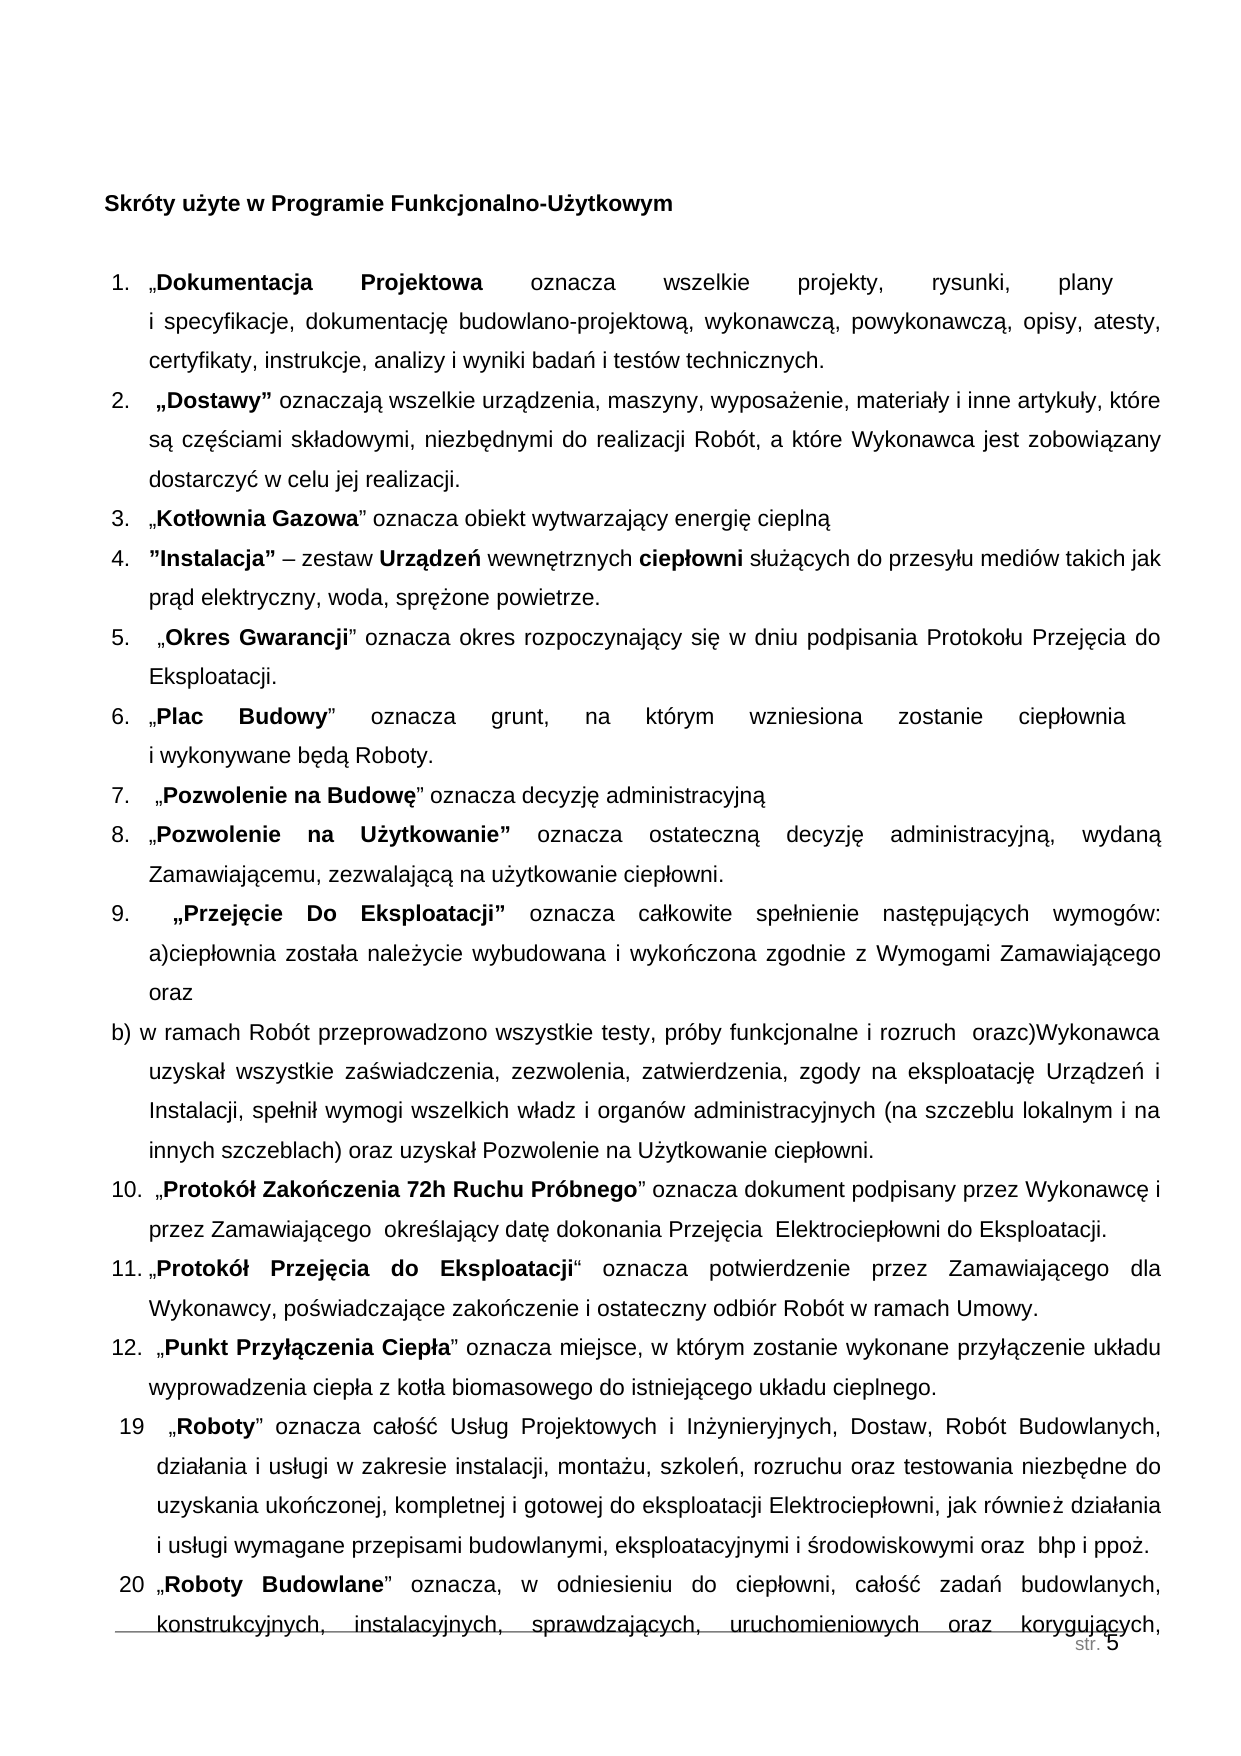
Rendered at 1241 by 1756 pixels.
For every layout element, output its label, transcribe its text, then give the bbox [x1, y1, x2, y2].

text Skróty użyte w Programie Funkcjonalno-Użytkowym [104, 189, 1161, 216]
list „Przejęcie Do Eksploatacji” oznacza całkowite spełnienie następujących wymogów: a)ciepłownia została należycie wybudowana i wykończona zgodnie z Wymogami Zamawiającego oraz [111, 900, 1161, 1005]
list „Okres Gwarancji” oznacza okres rozpoczynający się w dniu podpisania Protokołu Przejęcia do Eksploatacji. [111, 624, 1161, 689]
list „Kotłownia Gazowa” oznacza obiekt wytwarzający energię cieplną [111, 505, 1161, 532]
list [119, 1571, 1161, 1637]
list „Dostawy” oznaczają wszelkie urządzenia, maszyny, wyposażenie, materiały i inne artykuły, które są częściami składowymi, niezbędnymi do realizacji Robót, a które Wykonawca jest zobowiązany dostarczyć w celu jej realizacji. [111, 387, 1161, 492]
list „Protokół Przejęcia do Eksploatacji“ oznacza potwierdzenie przez Zamawiającego dla Wykonawcy, poświadczające zakończenie i ostateczny odbiór Robót w ramach Umowy. [111, 1255, 1161, 1321]
list „Roboty” oznacza całość Usług Projektowych i Inżynieryjnych, Dostaw, Robót Budowlanych, działania i usługi w zakresie instalacji, montażu, szkoleń, rozruchu oraz testowania niezbędne do uzyskania ukończonej, kompletnej i gotowej do eksploatacji Elektrociepłowni, jak również działania i usługi wymagane przepisami budowlanymi, eksploatacyjnymi i środowiskowymi oraz bhp i ppoż. [119, 1413, 1161, 1558]
list „Pozwolenie na Użytkowanie” oznacza ostateczną decyzję administracyjną, wydaną Zamawiającemu, zezwalającą na użytkowanie ciepłowni. [111, 821, 1161, 887]
list „Protokół Zakończenia 72h Ruchu Próbnego” oznacza dokument podpisany przez Wykonawcę i przez Zamawiającego określający datę dokonania Przejęcia Elektrociepłowni do Eksploatacji. [111, 1176, 1161, 1242]
list b) w ramach Robót przeprowadzono wszystkie testy, próby funkcjonalne i rozruch orazc)Wykonawca uzyskał wszystkie zaświadczenia, zezwolenia, zatwierdzenia, zgody na eksploatację Urządzeń i Instalacji, spełnił wymogi wszelkich władz i organów administracyjnych (na szczeblu lokalnym i na innych szczeblach) oraz uzyskał Pozwolenie na Użytkowanie ciepłowni. [111, 1018, 1161, 1163]
list „Punkt Przyłączenia Ciepła” oznacza miejsce, w którym zostanie wykonane przyłączenie układu wyprowadzenia ciepła z kotła biomasowego do istniejącego układu cieplnego. [111, 1334, 1161, 1400]
list ”Instalacja” – zestaw Urządzeń wewnętrznych ciepłowni służących do przesyłu mediów takich jak prąd elektryczny, woda, sprężone powietrze. [111, 545, 1161, 611]
list „Dokumentacja Projektowa oznacza wszelkie projekty, rysunki, plany i specyfikacje, dokumentację budowlano-projektową, wykonawczą, powykonawczą, opisy, atesty, certyfikaty, instrukcje, analizy i wyniki badań i testów technicznych. [111, 268, 1161, 374]
list „Pozwolenie na Budowę” oznacza decyzję administracyjną [111, 782, 1161, 808]
list „Plac Budowy” oznacza grunt, na którym wzniesiona zostanie ciepłownia i wykonywane będą Roboty. [111, 703, 1161, 768]
